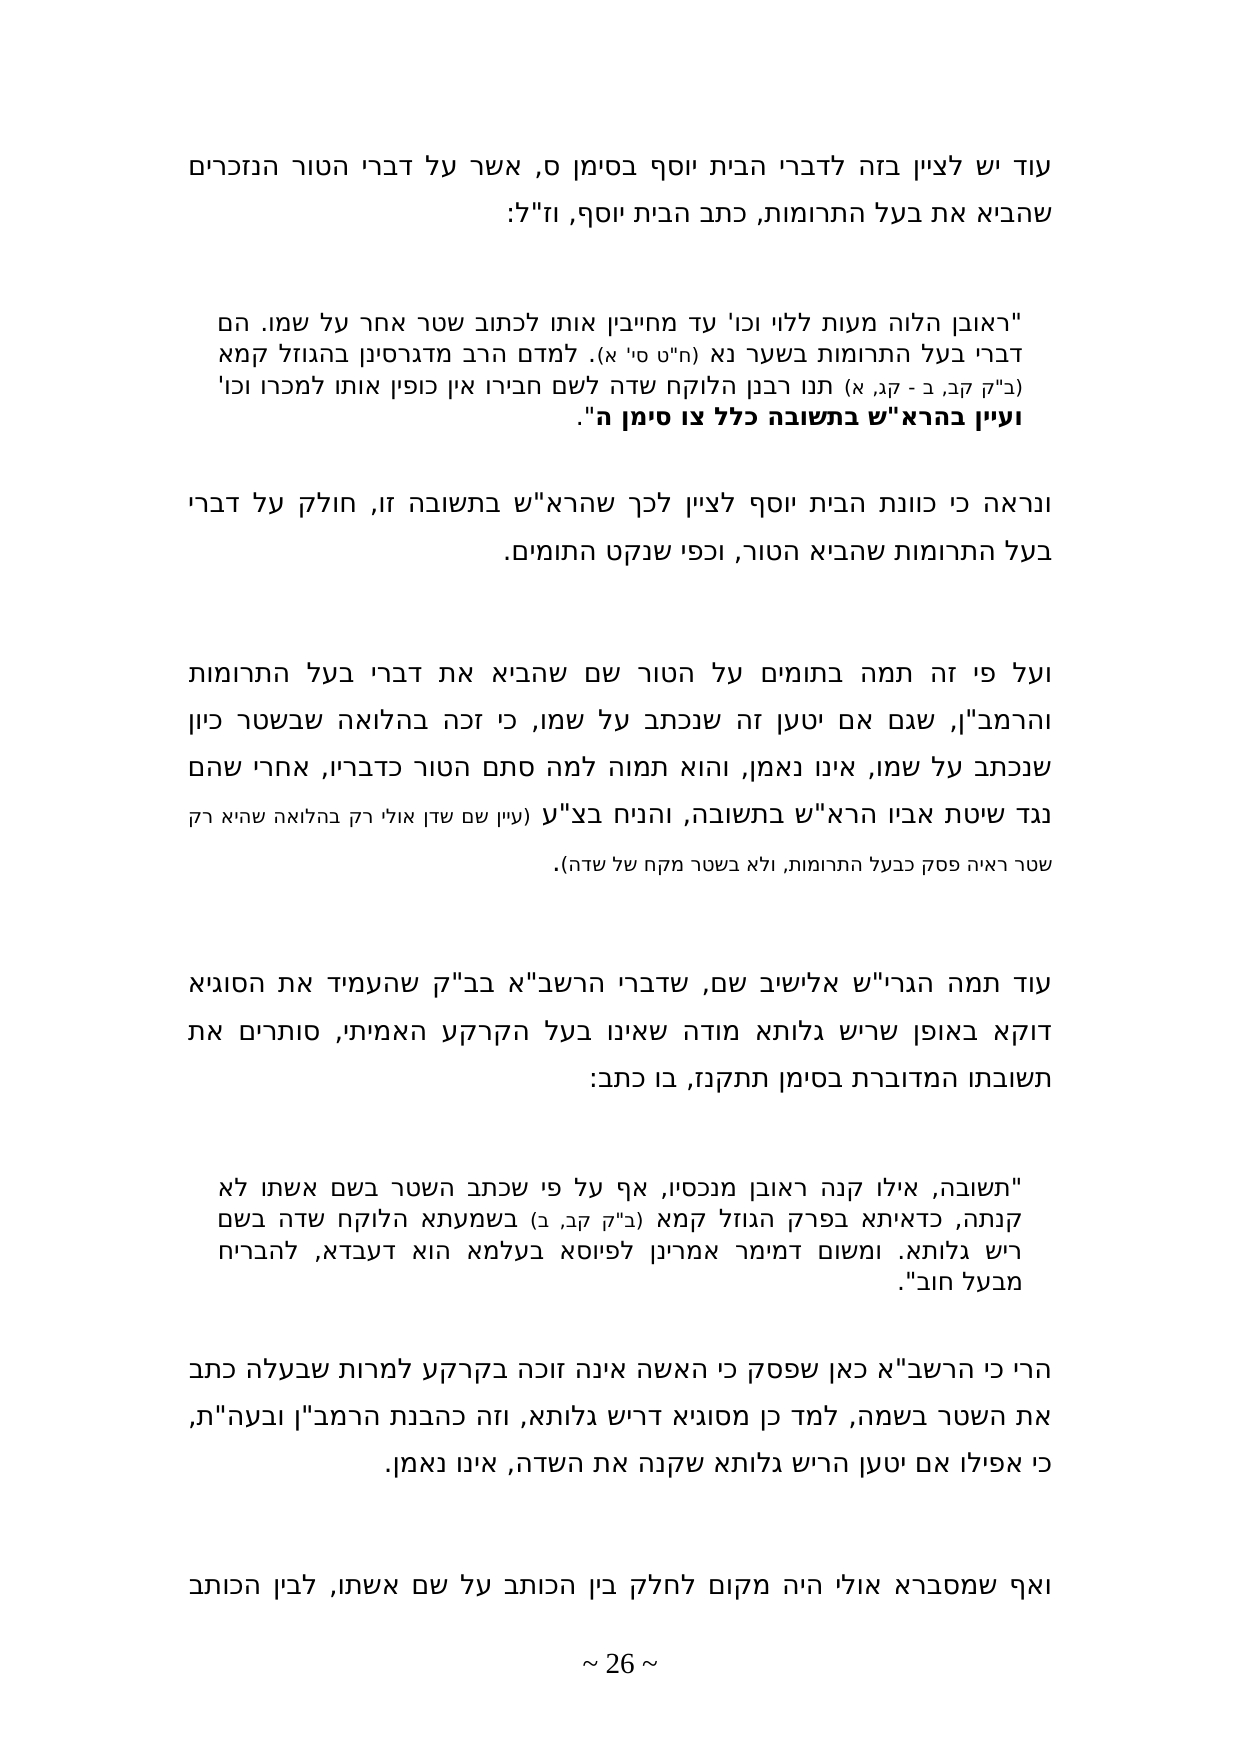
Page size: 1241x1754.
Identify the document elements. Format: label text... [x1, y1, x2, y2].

text עוד יש לציין בזה לדברי הבית יוסף בסימן ס, אשר על דברי הטור הנזכרים שהביא את בעל התרומות, כתב הבית יוסף, וז"ל: [187, 150, 1053, 229]
text עוד תמה הגרי"ש אלישיב שם, שדברי הרשב"א בב"ק שהעמיד את הסוגיא דוקא באופן שריש גלותא מודה שאינו בעל הקרקע האמיתי, סותרים את תשובתו המדוברת בסימן תתקנז, בו כתב: [187, 968, 1053, 1094]
text ונראה כי כוונת הבית יוסף לציין לכך שהרא"ש בתשובה זו, חולק על דברי בעל התרומות שהביא הטור, וכפי שנקט התומים. [187, 488, 1053, 567]
text "תשובה, אילו קנה ראובן מנכסיו, אף על פי שכתב השטר בשם אשתו לא קנתה, כדאיתא בפרק הגוזל קמא (ב"ק קב, ב) בשמעתא הלוקח שדה בשם ריש גלותא. ומשום דמימר אמרינן לפיוסא בעלמא הוא דעבדא, להבריח מבעל חוב". [217, 1172, 1023, 1297]
text הרי כי הרשב"א כאן שפסק כי האשה אינה זוכה בקרקע למרות שבעלה כתב את השטר בשמה, למד כן מסוגיא דריש גלותא, וזה כהבנת הרמב"ן ובעה"ת, כי אפילו אם יטען הריש גלותא שקנה את השדה, אינו נאמן. [187, 1353, 1053, 1479]
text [187, 1569, 1053, 1601]
text ועל פי זה תמה בתומים על הטור שם שהביא את דברי בעל התרומות והרמב"ן, שגם אם יטען זה שנכתב על שמו, כי זכה בהלואה שבשטר כיון שנכתב על שמו, אינו נאמן, והוא תמוה למה סתם הטור כדבריו, אחרי שהם נגד שיטת אביו הרא"ש בתשובה, והניח בצ"ע (עיין שם שדן אולי רק בהלואה שהיא רק שטר ראיה פסק כבעל התרומות, ולא בשטר מקח של שדה). [187, 657, 1053, 878]
text "ראובן הלוה מעות ללוי וכו' עד מחייבין אותו לכתוב שטר אחר על שמו. הם דברי בעל התרומות בשער נא (ח"ט סי' א). למדם הרב מדגרסינן בהגוזל קמא (ב"ק קב, ב - קג, א) תנו רבנן הלוקח שדה לשם חבירו אין כופין אותו למכרו וכו' ועיין בהרא"ש בתשובה כלל צו סימן ה". [217, 307, 1023, 432]
